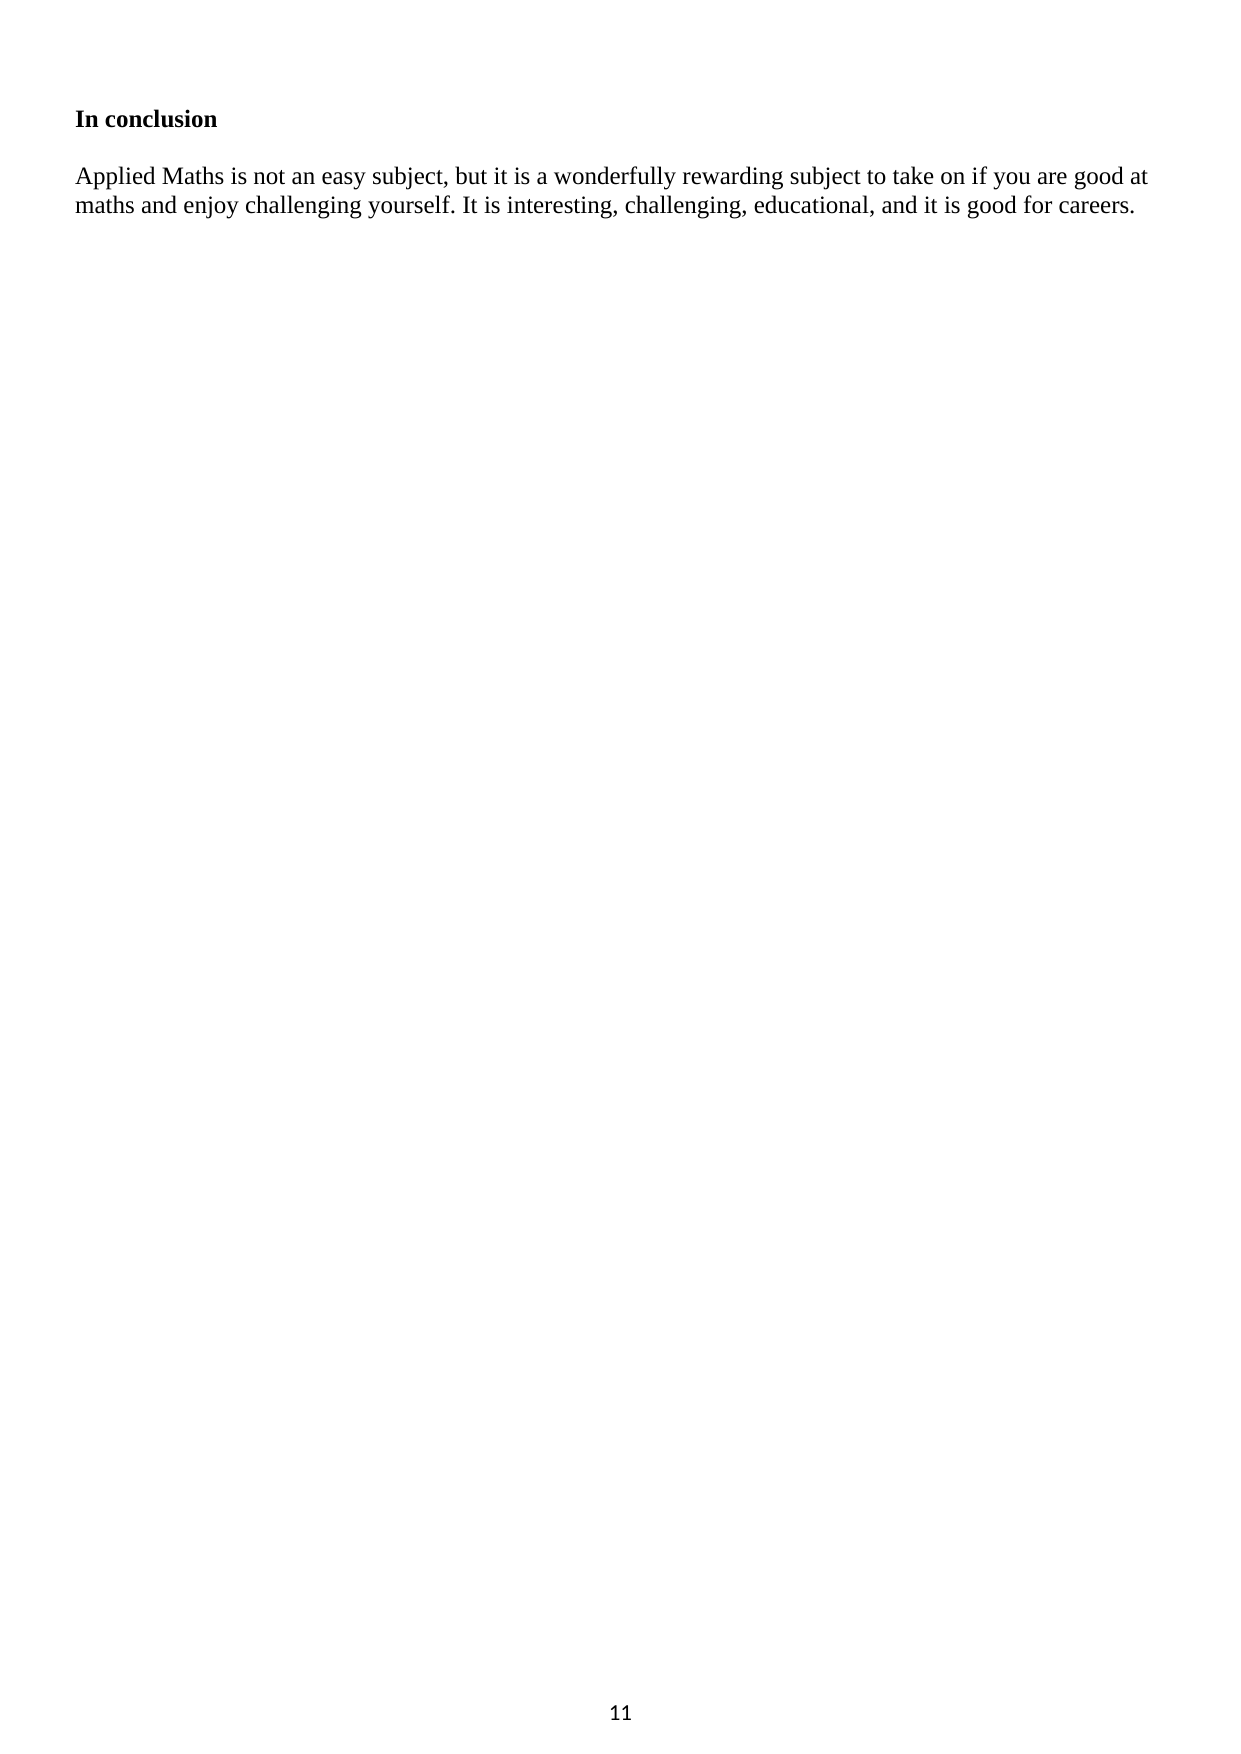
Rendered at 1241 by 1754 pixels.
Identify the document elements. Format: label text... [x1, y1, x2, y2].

text In conclusion [75, 104, 1165, 132]
text Applied Maths is not an easy subject, but it is a wonderfully rewarding subject to take on if you are good at maths and enjoy challenging yourself. It is interesting, challenging, educational, and it is good for careers. [75, 161, 1165, 219]
